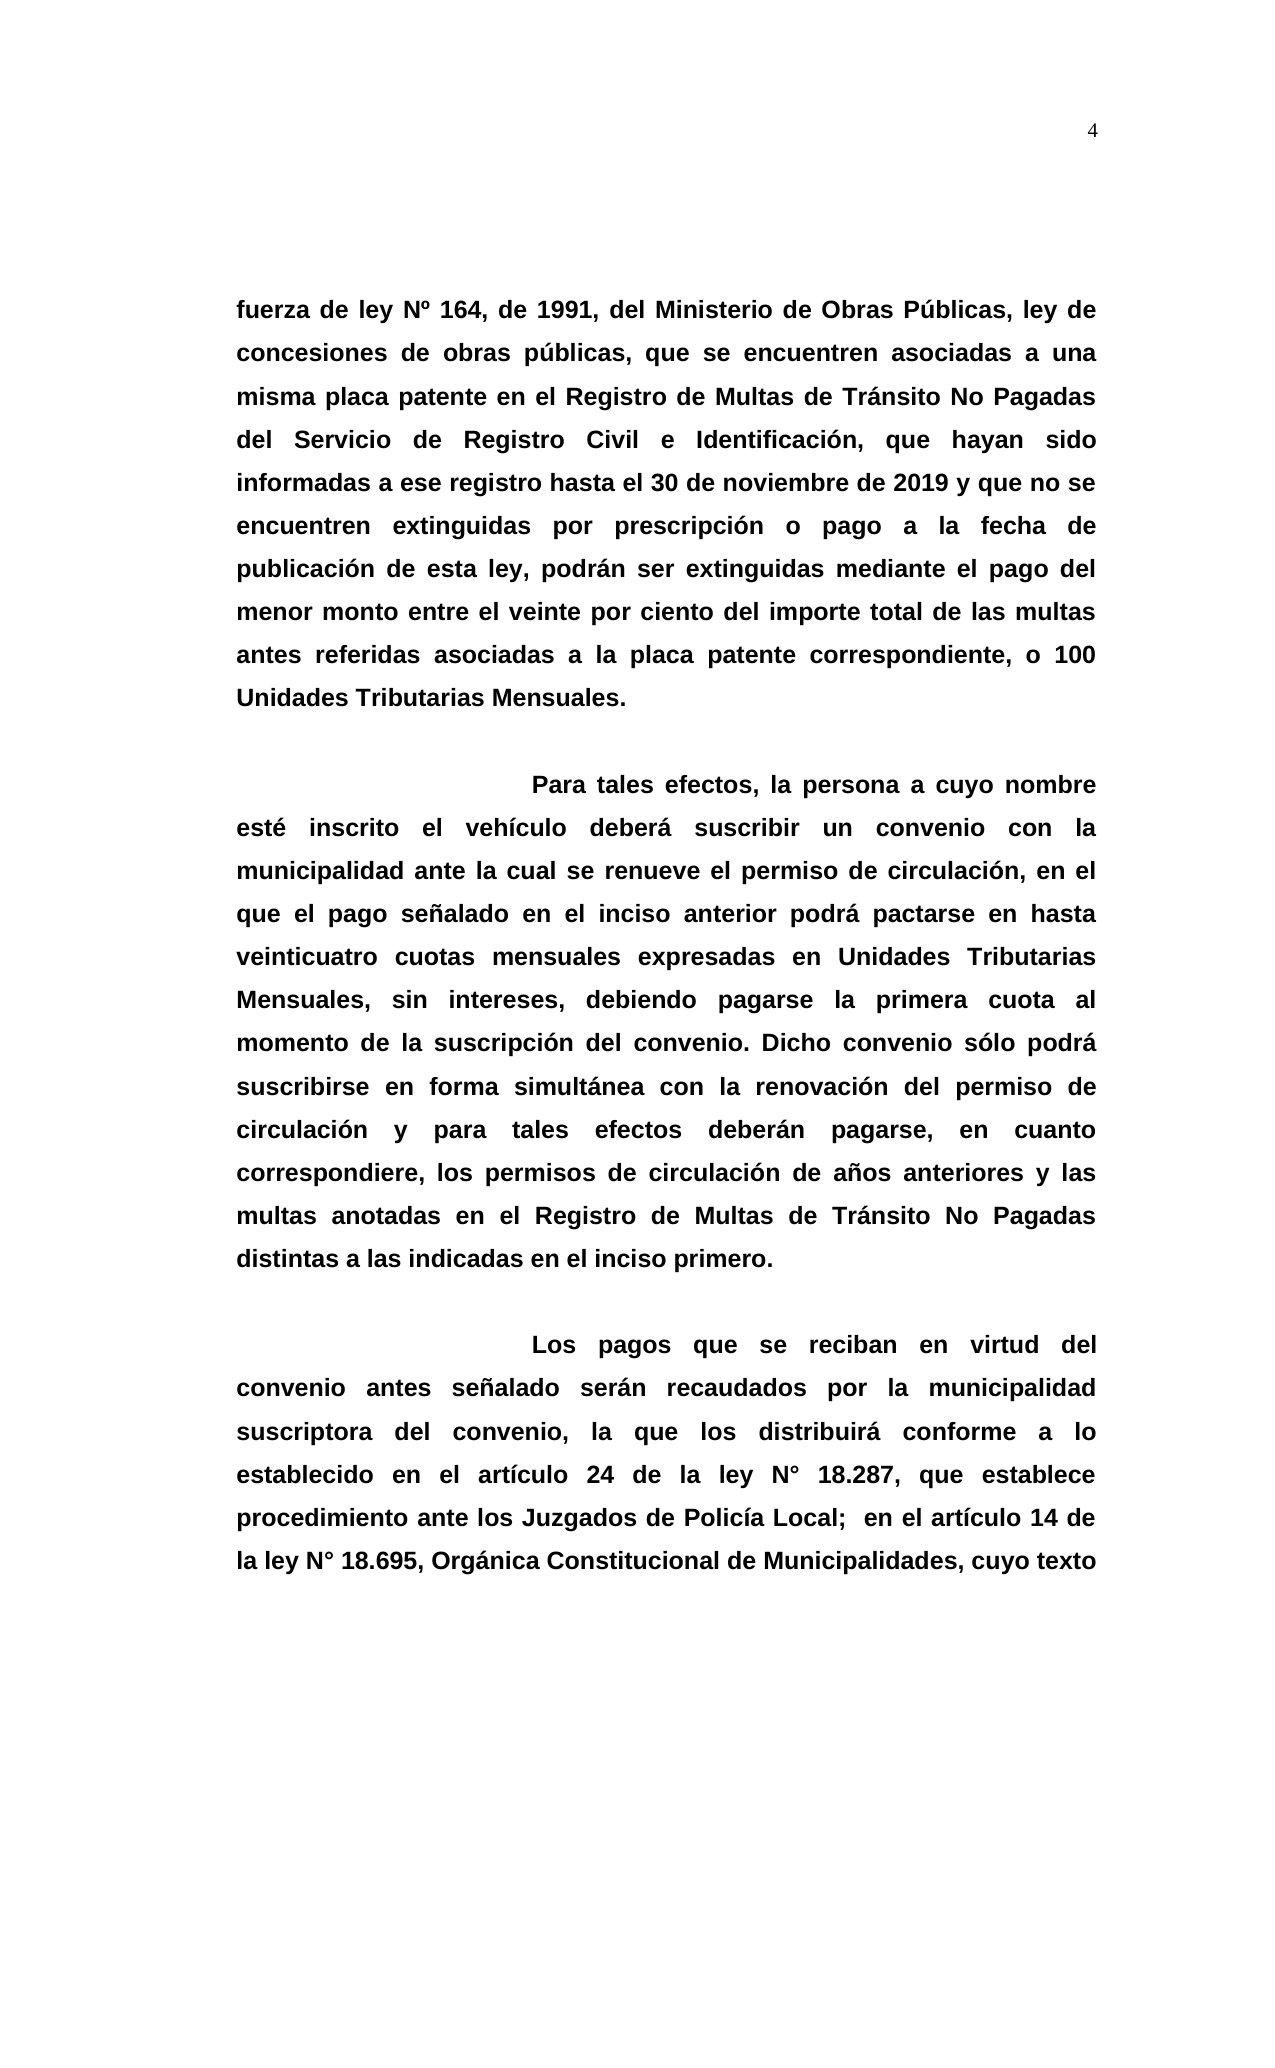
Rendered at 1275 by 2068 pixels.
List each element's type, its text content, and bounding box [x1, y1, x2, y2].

text Para tales efectos, la persona a cuyo nombre esté inscrito el vehículo deberá suscribir un convenio con la municipalidad ante la cual se renueve el permiso de circulación, en el que el pago señalado en el inciso anterior podrá pactarse en hasta veinticuatro cuotas mensuales expresadas en Unidades Tributarias Mensuales, sin intereses, debiendo pagarse la primera cuota al momento de la suscripción del convenio. Dicho convenio sólo podrá suscribirse en forma simultánea con la renovación del permiso de circulación y para tales efectos deberán pagarse, en cuanto correspondiere, los permisos de circulación de años anteriores y las multas anotadas en el Registro de Multas de Tránsito No Pagadas distintas a las indicadas en el inciso primero. [236, 770, 1098, 1273]
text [236, 295, 1098, 712]
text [236, 1330, 1098, 1575]
